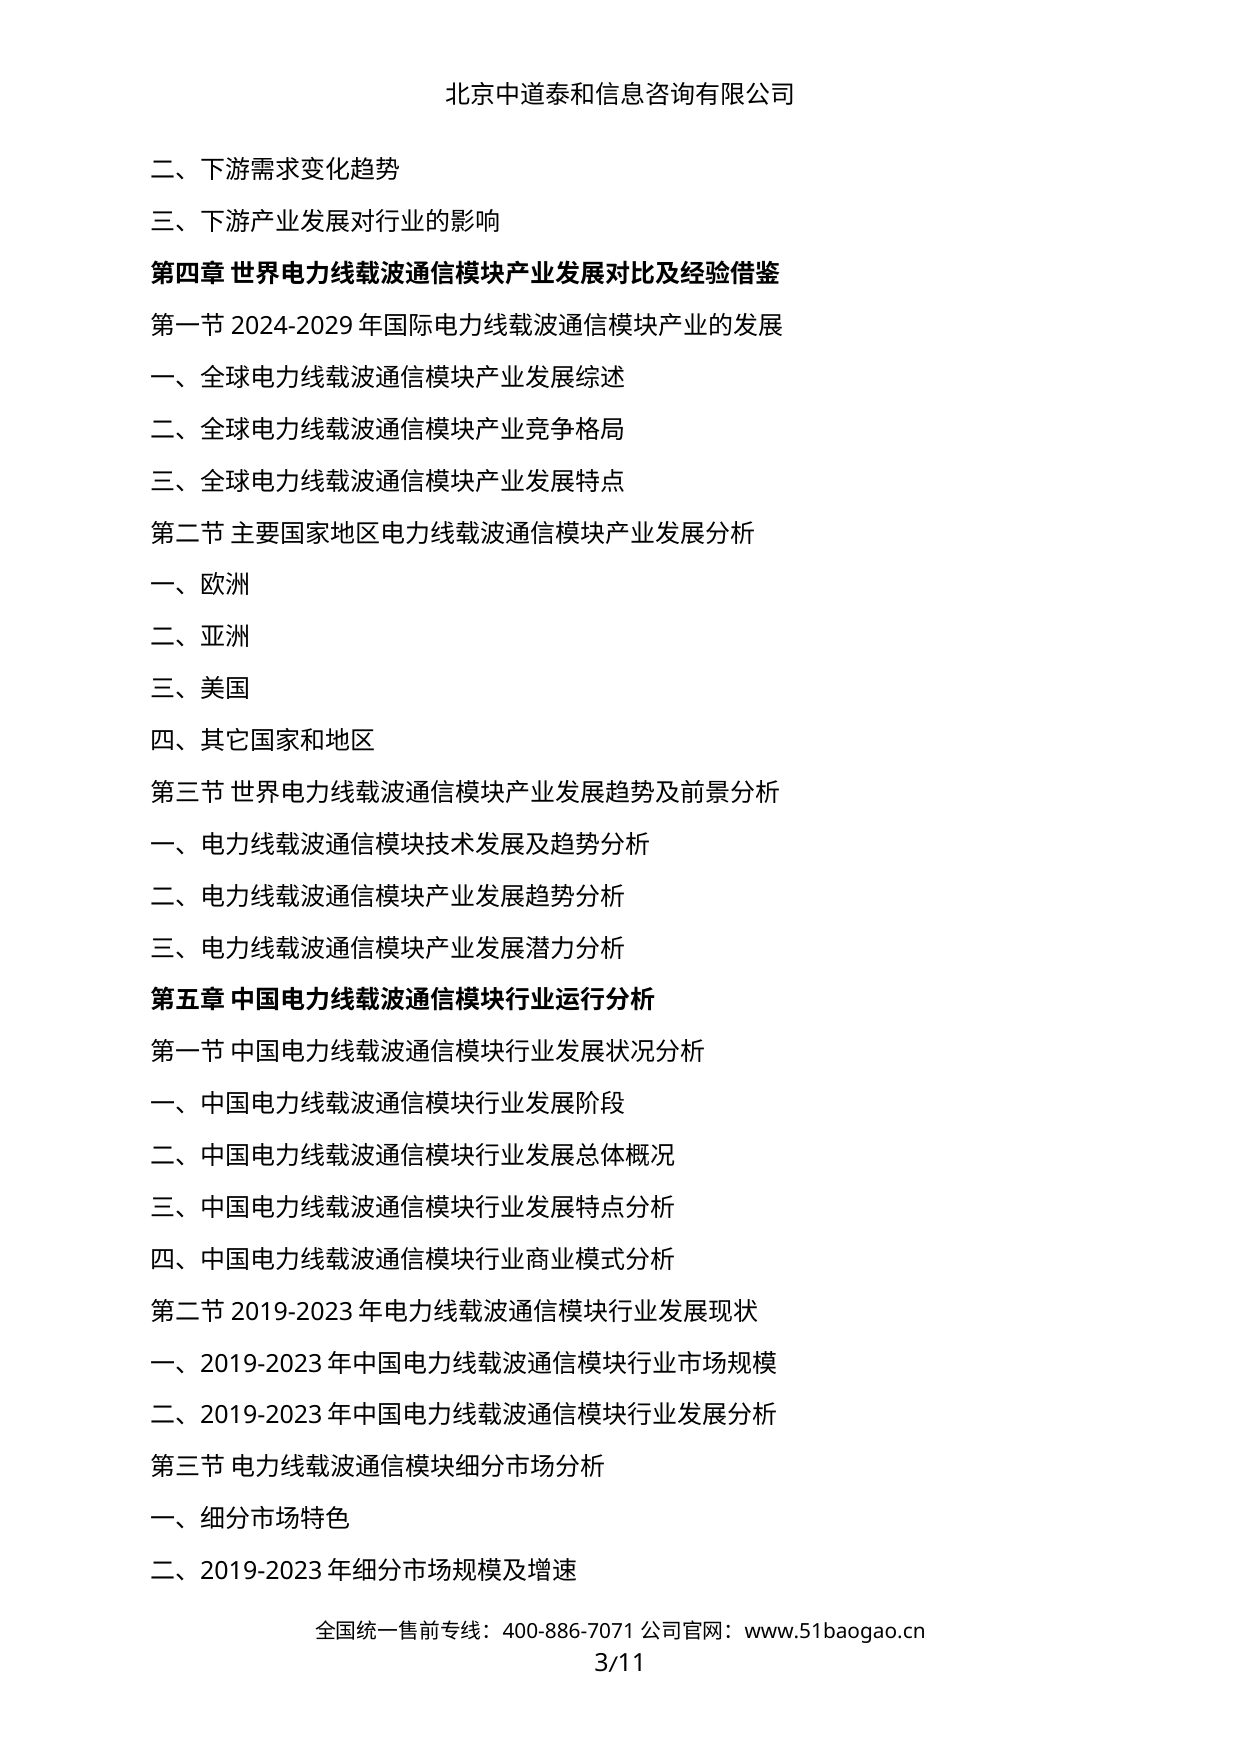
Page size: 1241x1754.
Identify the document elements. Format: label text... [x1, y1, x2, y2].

text 二、全球电力线载波通信模块产业竞争格局 [150, 409, 1090, 446]
text 第一节 中国电力线载波通信模块行业发展状况分析 [150, 1032, 1090, 1068]
text 第五章 中国电力线载波通信模块行业运行分析 [150, 980, 1090, 1016]
text 一、全球电力线载波通信模块产业发展综述 [150, 357, 1090, 394]
text 一、中国电力线载波通信模块行业发展阶段 [150, 1084, 1090, 1120]
text 四、中国电力线载波通信模块行业商业模式分析 [150, 1239, 1090, 1276]
text 四、其它国家和地区 [150, 721, 1090, 757]
text 三、下游产业发展对行业的影响 [150, 202, 1090, 238]
text 二、2019-2023年中国电力线载波通信模块行业发展分析 [150, 1395, 1090, 1431]
text 二、下游需求变化趋势 [150, 150, 1090, 186]
text 第三节 世界电力线载波通信模块产业发展趋势及前景分析 [150, 772, 1090, 809]
text 第四章 世界电力线载波通信模块产业发展对比及经验借鉴 [150, 254, 1090, 290]
text 第三节 电力线载波通信模块细分市场分析 [150, 1447, 1090, 1483]
text 二、亚洲 [150, 617, 1090, 653]
text 二、中国电力线载波通信模块行业发展总体概况 [150, 1136, 1090, 1172]
text 第一节 2024-2029年国际电力线载波通信模块产业的发展 [150, 306, 1090, 342]
text 第二节 2019-2023年电力线载波通信模块行业发展现状 [150, 1291, 1090, 1327]
text 一、细分市场特色 [150, 1499, 1090, 1535]
text 二、2019-2023年细分市场规模及增速 [150, 1551, 1090, 1587]
text 一、电力线载波通信模块技术发展及趋势分析 [150, 824, 1090, 861]
text 三、全球电力线载波通信模块产业发展特点 [150, 461, 1090, 497]
text 一、欧洲 [150, 565, 1090, 601]
text 三、中国电力线载波通信模块行业发展特点分析 [150, 1187, 1090, 1224]
text 一、2019-2023年中国电力线载波通信模块行业市场规模 [150, 1343, 1090, 1379]
text 第二节 主要国家地区电力线载波通信模块产业发展分析 [150, 513, 1090, 549]
text 三、电力线载波通信模块产业发展潜力分析 [150, 928, 1090, 964]
text 三、美国 [150, 669, 1090, 705]
text 二、电力线载波通信模块产业发展趋势分析 [150, 876, 1090, 912]
